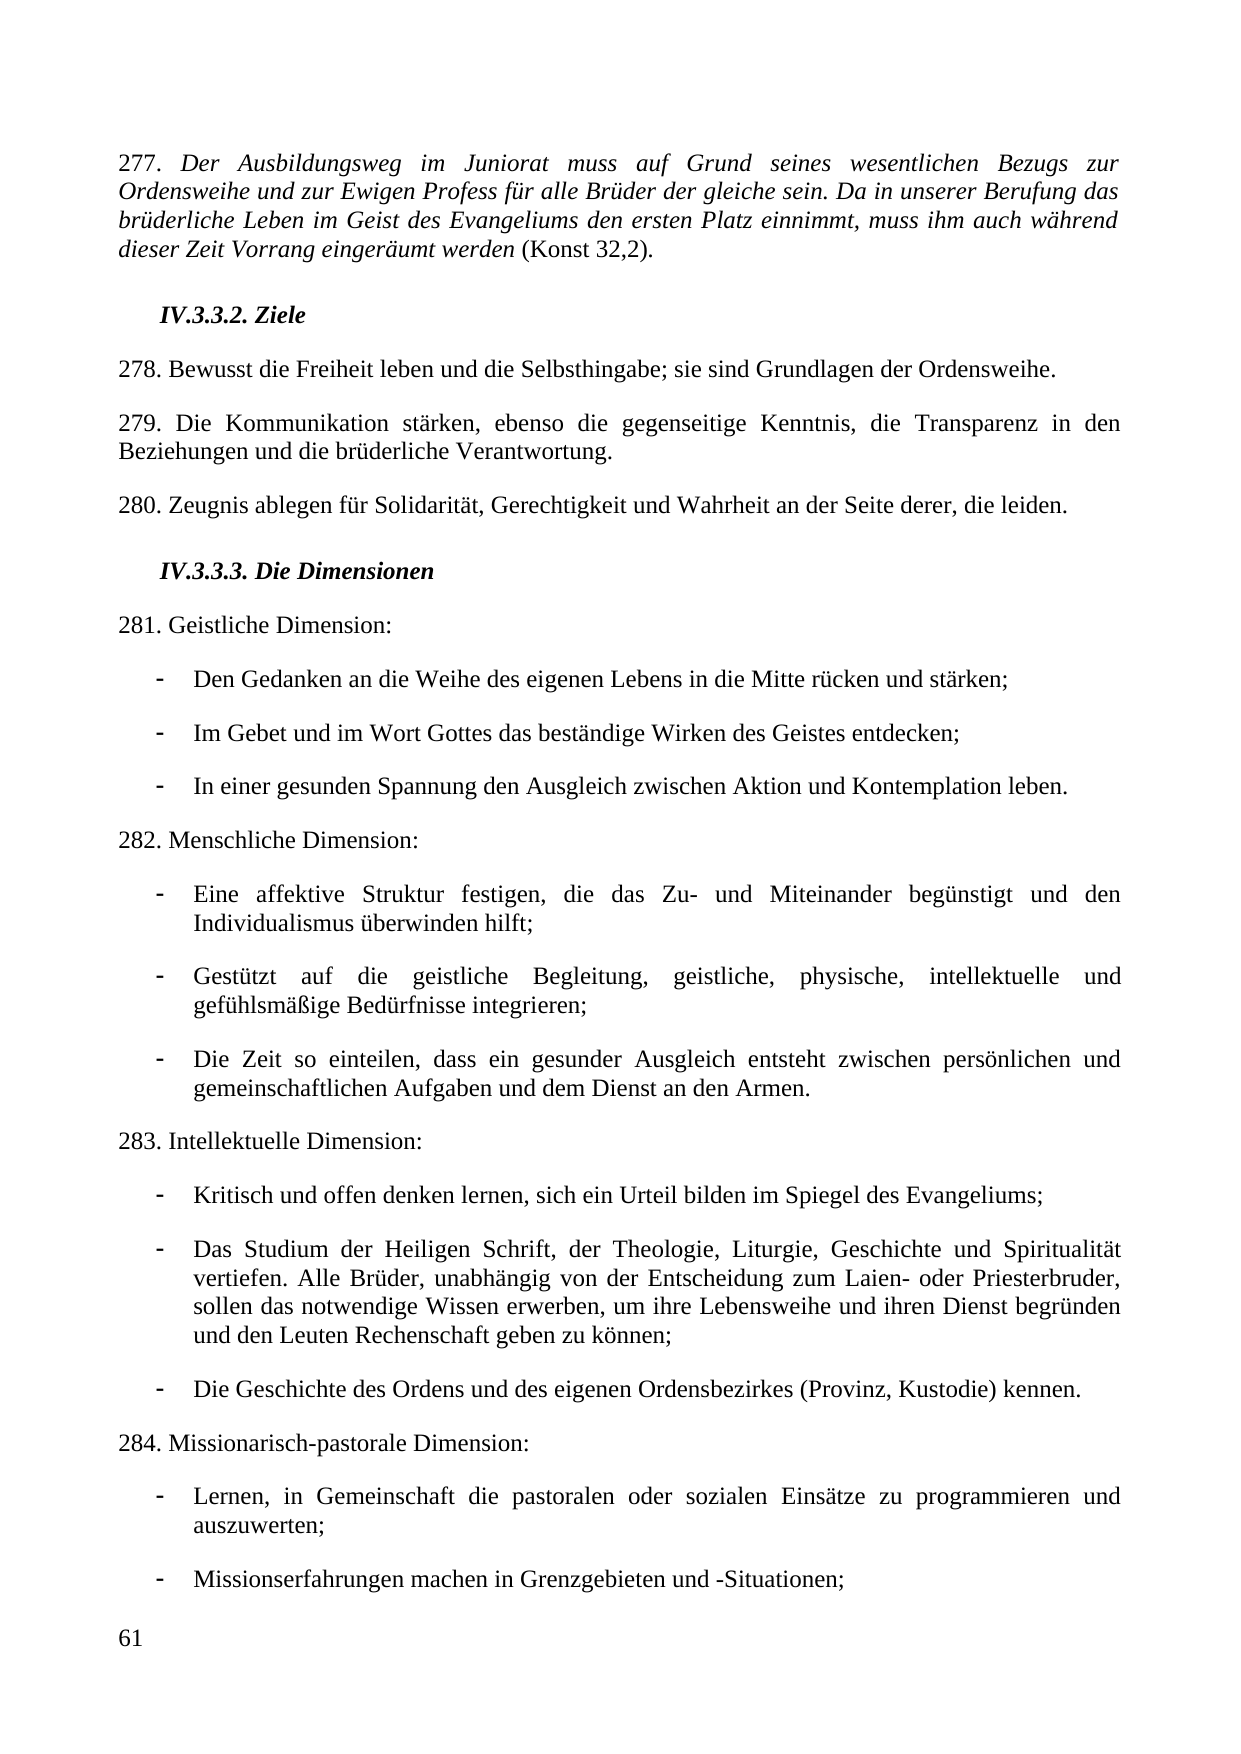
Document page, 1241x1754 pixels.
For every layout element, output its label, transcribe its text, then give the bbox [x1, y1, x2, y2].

text 278. Bewusst die Freiheit leben und die Selbsthingabe; sie sind Grundlagen der Ordensweihe. [118, 354, 1122, 383]
list Im Gebet und im Wort Gottes das beständige Wirken des Geistes entdecken; [156, 718, 1122, 746]
text 279. Die Kommunikation stärken, ebenso die gegenseitige Kenntnis, die Transparenz in den Beziehungen und die brüderliche Verantwortung. [118, 408, 1122, 465]
list Den Gedanken an die Weihe des eigenen Lebens in die Mitte rücken und stärken; [156, 664, 1122, 693]
list Missionserfahrungen machen in Grenzgebieten und -Situationen; [156, 1564, 1122, 1593]
list Eine affektive Struktur festigen, die das Zu- und Miteinander begünstigt und den Individualismus überwinden hilft; [156, 879, 1122, 936]
list In einer gesunden Spannung den Ausgleich zwischen Aktion und Kontemplation leben. [156, 771, 1122, 800]
text 281. Geistliche Dimension: [118, 610, 1122, 639]
list Die Zeit so einteilen, dass ein gesunder Ausgleich entsteht zwischen persönlichen und gemeinschaftlichen Aufgaben und dem Dienst an den Armen. [156, 1044, 1122, 1101]
text 282. Menschliche Dimension: [118, 825, 1122, 854]
text IV.3.3.3. Die Dimensionen [159, 556, 1122, 585]
list Das Studium der Heiligen Schrift, der Theologie, Liturgie, Geschichte und Spiritualität vertiefen. Alle Brüder, unabhängig von der Entscheidung zum Laien- oder Priesterbruder, sollen das notwendige Wissen erwerben, um ihre Lebensweihe und ihren Dienst begründen und den Leuten Rechenschaft geben zu können; [156, 1234, 1122, 1349]
list Gestützt auf die geistliche Begleitung, geistliche, physische, intellektuelle und gefühlsmäßige Bedürfnisse integrieren; [156, 961, 1122, 1019]
text 280. Zeugnis ablegen für Solidarität, Gerechtigkeit und Wahrheit an der Seite derer, die leiden. [118, 490, 1122, 519]
text 277. Der Ausbildungsweg im Juniorat muss auf Grund seines wesentlichen Bezugs zur Ordensweihe und zur Ewigen Profess für alle Brüder der gleiche sein. Da in unserer Berufung das brüderliche Leben im Geist des Evangeliums den ersten Platz einnimmt, muss ihm auch während dieser Zeit Vorrang eingeräumt werden (Konst 32,2). [118, 148, 1122, 263]
text 283. Intellektuelle Dimension: [118, 1126, 1122, 1155]
text IV.3.3.2. Ziele [159, 300, 1122, 329]
list Die Geschichte des Ordens und des eigenen Ordensbezirkes (Provinz, Kustodie) kennen. [156, 1374, 1122, 1403]
list Lernen, in Gemeinschaft die pastoralen oder sozialen Einsätze zu programmieren und auszuwerten; [156, 1481, 1122, 1539]
text 284. Missionarisch-pastorale Dimension: [118, 1428, 1122, 1456]
list Kritisch und offen denken lernen, sich ein Urteil bilden im Spiegel des Evangeliums; [156, 1180, 1122, 1209]
